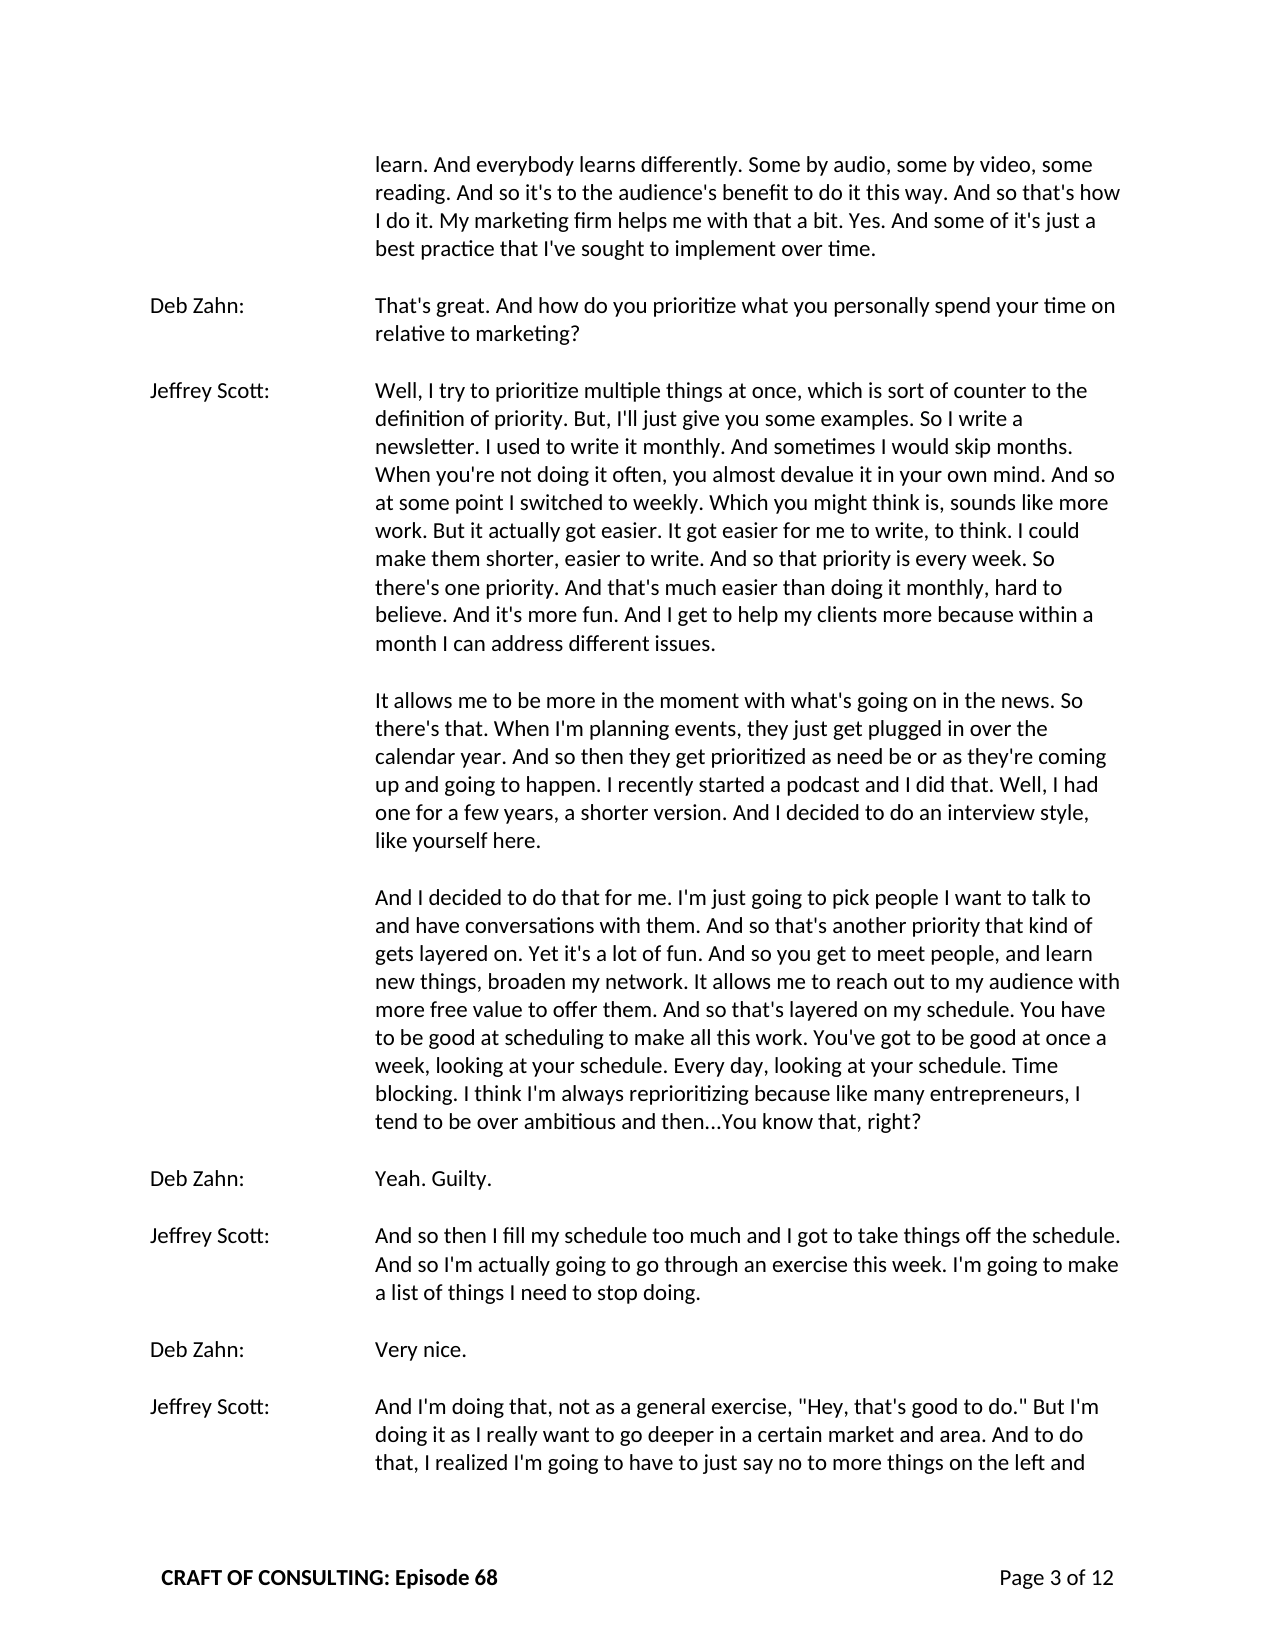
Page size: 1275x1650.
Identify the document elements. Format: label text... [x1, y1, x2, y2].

text And I decided to do that for me. I'm just going to pick people I want to talk to and have conversations with them. And so that's another priority that kind of gets layered on. Yet it's a lot of fun. And so you get to meet people, and learn new things, broaden my network. It allows me to reach out to my audience with more free value to offer them. And so that's layered on my schedule. You have to be good at scheduling to make all this work. You've got to be good at once a week, looking at your schedule. Every day, looking at your schedule. Time blocking. I think I'm always reprioritizing because like many entrepreneurs, I tend to be over ambitious and then...You know that, right? [150, 883, 1125, 1135]
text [150, 150, 1125, 262]
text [150, 1392, 1125, 1476]
text Deb Zahn: That's great. And how do you prioritize what you personally spend your time on relative to marketing? [150, 291, 1125, 347]
text Deb Zahn: Very nice. [150, 1335, 1125, 1363]
text Deb Zahn: Yeah. Guilty. [150, 1164, 1125, 1192]
text It allows me to be more in the moment with what's going on in the news. So there's that. When I'm planning events, they just get plugged in over the calendar year. And so then they get prioritized as need be or as they're coming up and going to happen. I recently started a podcast and I did that. Well, I had one for a few years, a shorter version. And I decided to do an interview style, like yourself here. [150, 686, 1125, 854]
text Jeffrey Scott: Well, I try to prioritize multiple things at once, which is sort of counter to the definition of priority. But, I'll just give you some examples. So I write a newsletter. I used to write it monthly. And sometimes I would skip months. When you're not doing it often, you almost devalue it in your own mind. And so at some point I switched to weekly. Which you might think is, sounds like more work. But it actually got easier. It got easier for me to write, to think. I could make them shorter, easier to write. And so that priority is every week. So there's one priority. And that's much easier than doing it monthly, hard to believe. And it's more fun. And I get to help my clients more because within a month I can address different issues. [150, 376, 1125, 657]
text Jeffrey Scott: And so then I fill my schedule too much and I got to take things off the schedule. And so I'm actually going to go through an exercise this week. I'm going to make a list of things I need to stop doing. [150, 1222, 1125, 1306]
